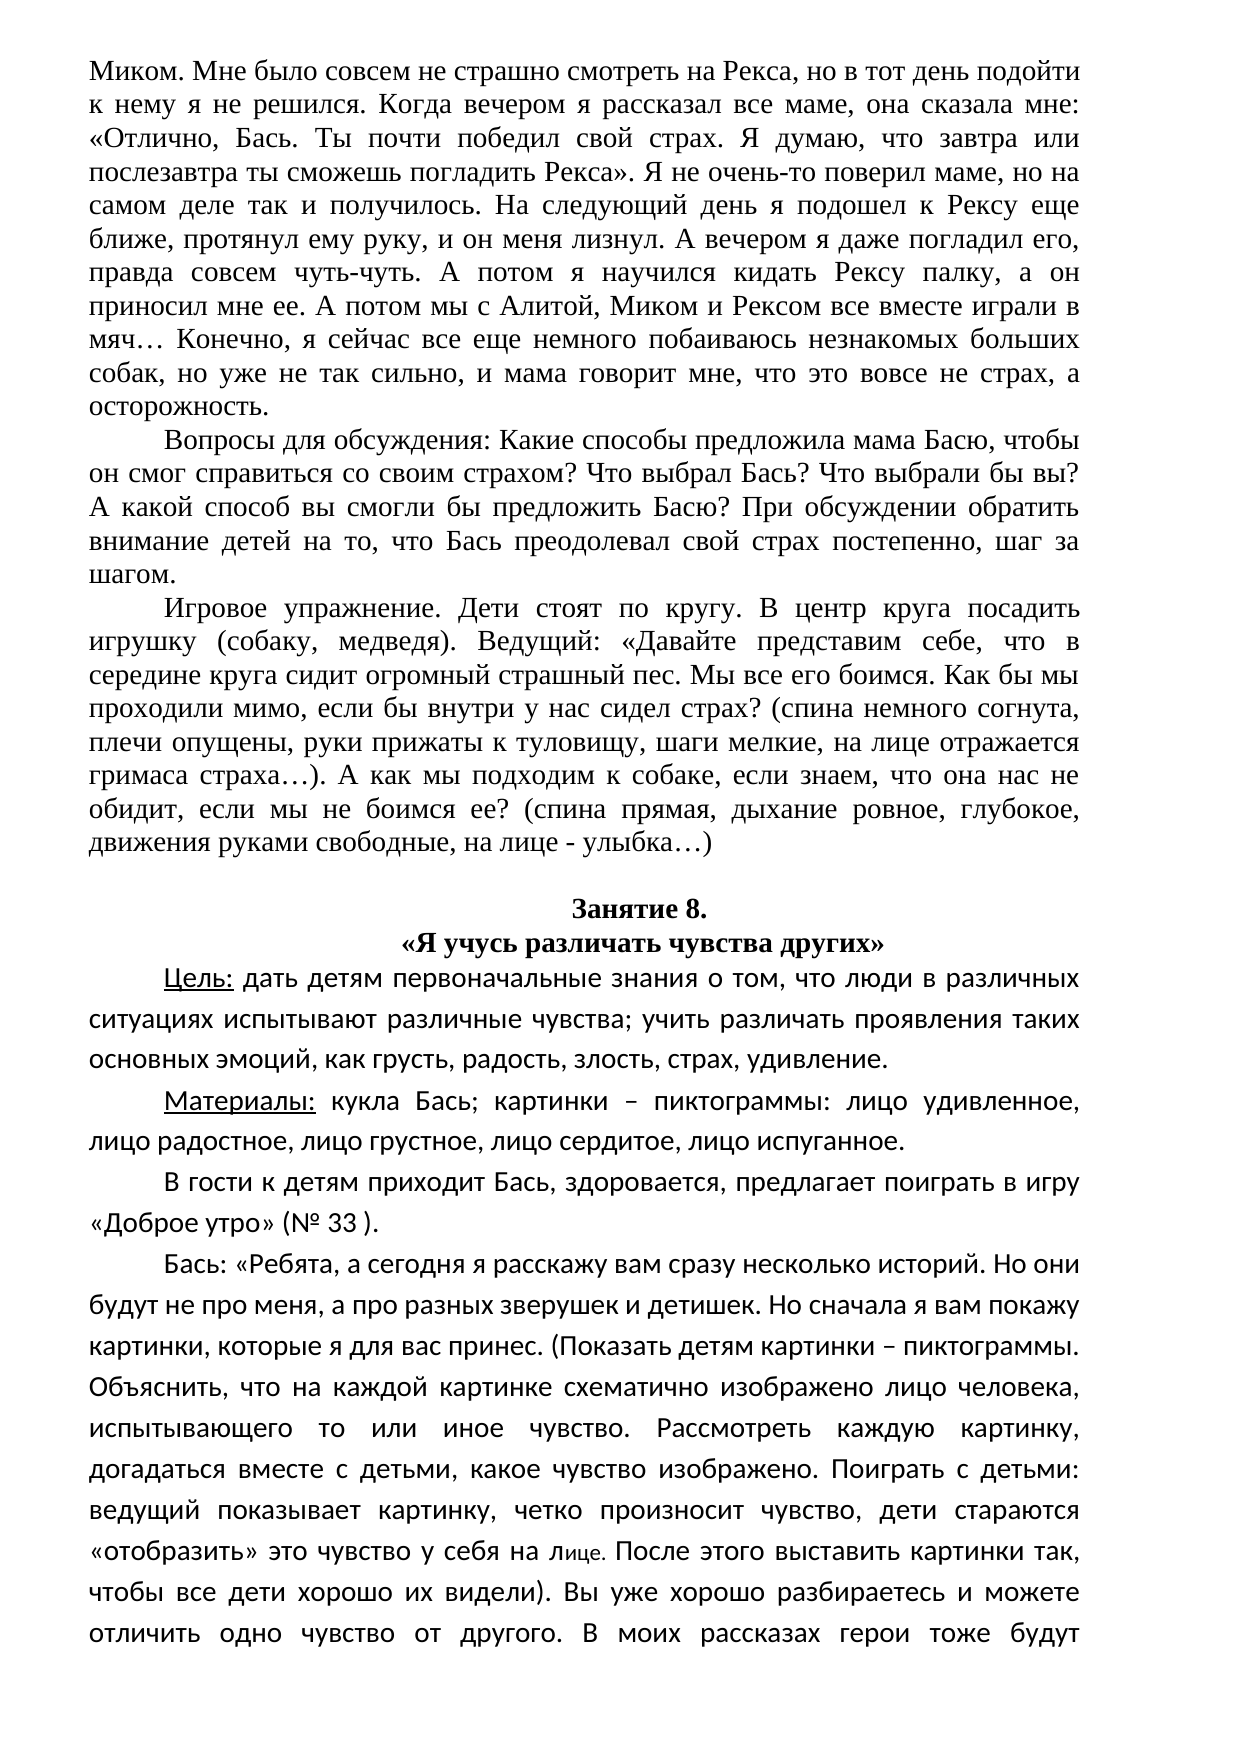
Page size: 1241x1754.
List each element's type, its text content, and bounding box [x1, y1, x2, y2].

text Игровое упражнение. Дети стоят по кругу. В центр круга посадить игрушку (собаку, медведя). Ведущий: «Давайте представим себе, что в середине круга сидит огромный страшный пес. Мы все его боимся. Как бы мы проходили мимо, если бы внутри у нас сидел страх? (спина немного согнута, плечи опущены, руки прижаты к туловищу, шаги мелкие, на лице отражается гримаса страха…). А как мы подходим к собаке, если знаем, что она нас не обидит, если мы не боимся ее? (спина прямая, дыхание ровное, глубокое, движения руками свободные, на лице - улыбка…) [89, 590, 1081, 858]
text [89, 1245, 1081, 1649]
text Занятие 8. [89, 892, 1190, 925]
text Цель: дать детям первоначальные знания о том, что люди в различных ситуациях испытывают различные чувства; учить различать проявления таких основных эмоций, как грусть, радость, злость, страх, удивление. [89, 959, 1081, 1076]
text «Я учусь различать чувства других» [89, 925, 1190, 959]
text Вопросы для обсуждения: Какие способы предложила мама Басю, чтобы он смог справиться со своим страхом? Что выбрал Бась? Что выбрали бы вы? А какой способ вы смогли бы предложить Басю? При обсуждении обратить внимание детей на то, что Бась преодолевал свой страх постепенно, шаг за шагом. [89, 422, 1081, 590]
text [89, 53, 1081, 422]
text Материалы: кукла Бась; картинки – пиктограммы: лицо удивленное, лицо радостное, лицо грустное, лицо сердитое, лицо испуганное. [89, 1082, 1081, 1158]
text В гости к детям приходит Бась, здоровается, предлагает поиграть в игру «Доброе утро» (№ 33 ). [89, 1163, 1081, 1240]
